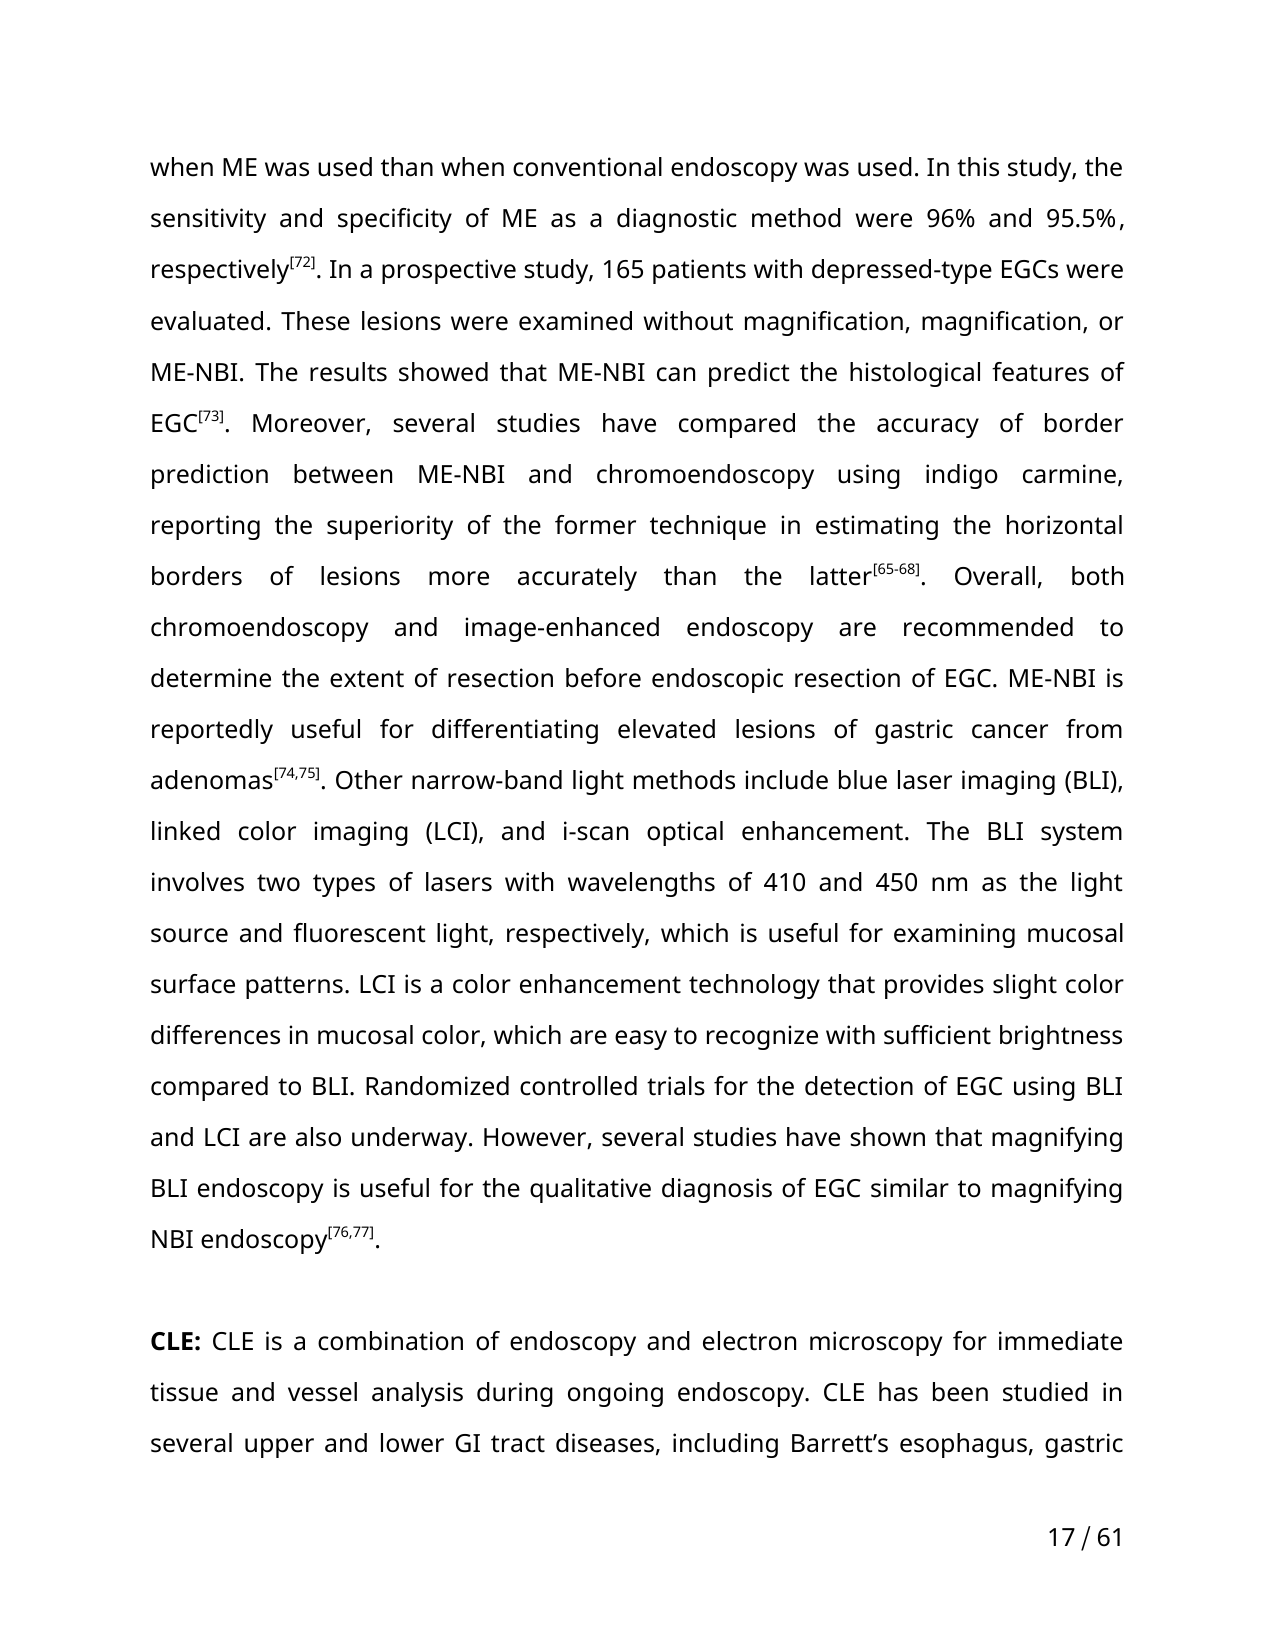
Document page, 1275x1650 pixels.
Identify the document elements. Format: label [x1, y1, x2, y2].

text [150, 1324, 1125, 1460]
text [150, 150, 1125, 1256]
